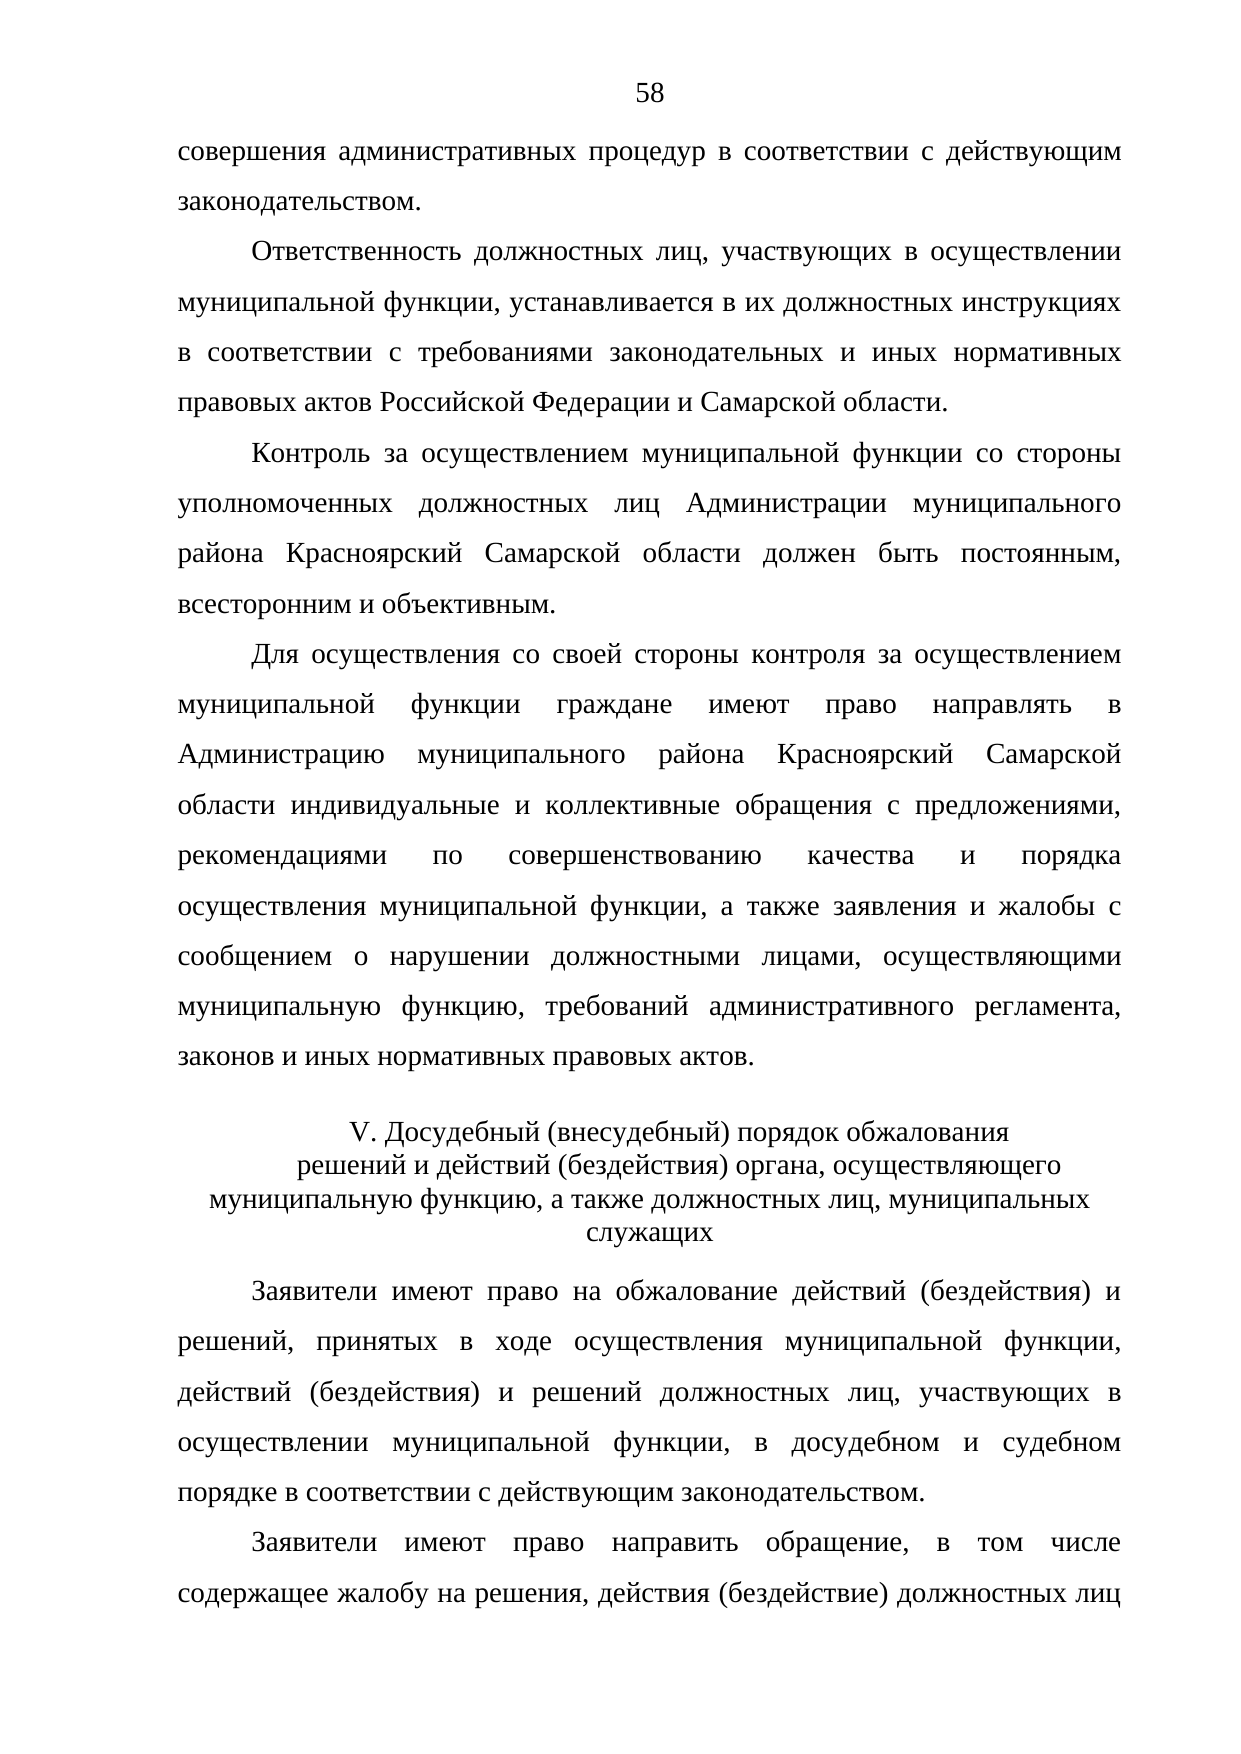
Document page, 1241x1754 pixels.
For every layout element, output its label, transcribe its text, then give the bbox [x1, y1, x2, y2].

text Контроль за осуществлением муниципальной функции со стороны уполномоченных должностных лиц Администрации муниципального района Красноярский Самарской области должен быть постоянным, всесторонним и объективным. [177, 435, 1122, 619]
text V. Досудебный (внесудебный) порядок обжалования [177, 1114, 1122, 1147]
text Ответственность должностных лиц, участвующих в осуществлении муниципальной функции, устанавливается в их должностных инструкциях в соответствии с требованиями законодательных и иных нормативных правовых актов Российской Федерации и Самарской области. [177, 233, 1122, 418]
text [177, 1524, 1122, 1608]
text решений и действий (бездействия) органа, осуществляющего муниципальную функцию, а также должностных лиц, муниципальных служащих [177, 1147, 1122, 1248]
text Для осуществления со своей стороны контроля за осуществлением муниципальной функции граждане имеют право направлять в Администрацию муниципального района Красноярский Самарской области индивидуальные и коллективные обращения с предложениями, рекомендациями по совершенствованию качества и порядка осуществления муниципальной функции, а также заявления и жалобы с сообщением о нарушении должностными лицами, осуществляющими муниципальную функцию, требований административного регламента, законов и иных нормативных правовых актов. [177, 636, 1122, 1072]
text Заявители имеют право на обжалование действий (бездействия) и решений, принятых в ходе осуществления муниципальной функции, действий (бездействия) и решений должностных лиц, участвующих в осуществлении муниципальной функции, в досудебном и судебном порядке в соответствии с действующим законодательством. [177, 1273, 1122, 1508]
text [177, 133, 1122, 217]
